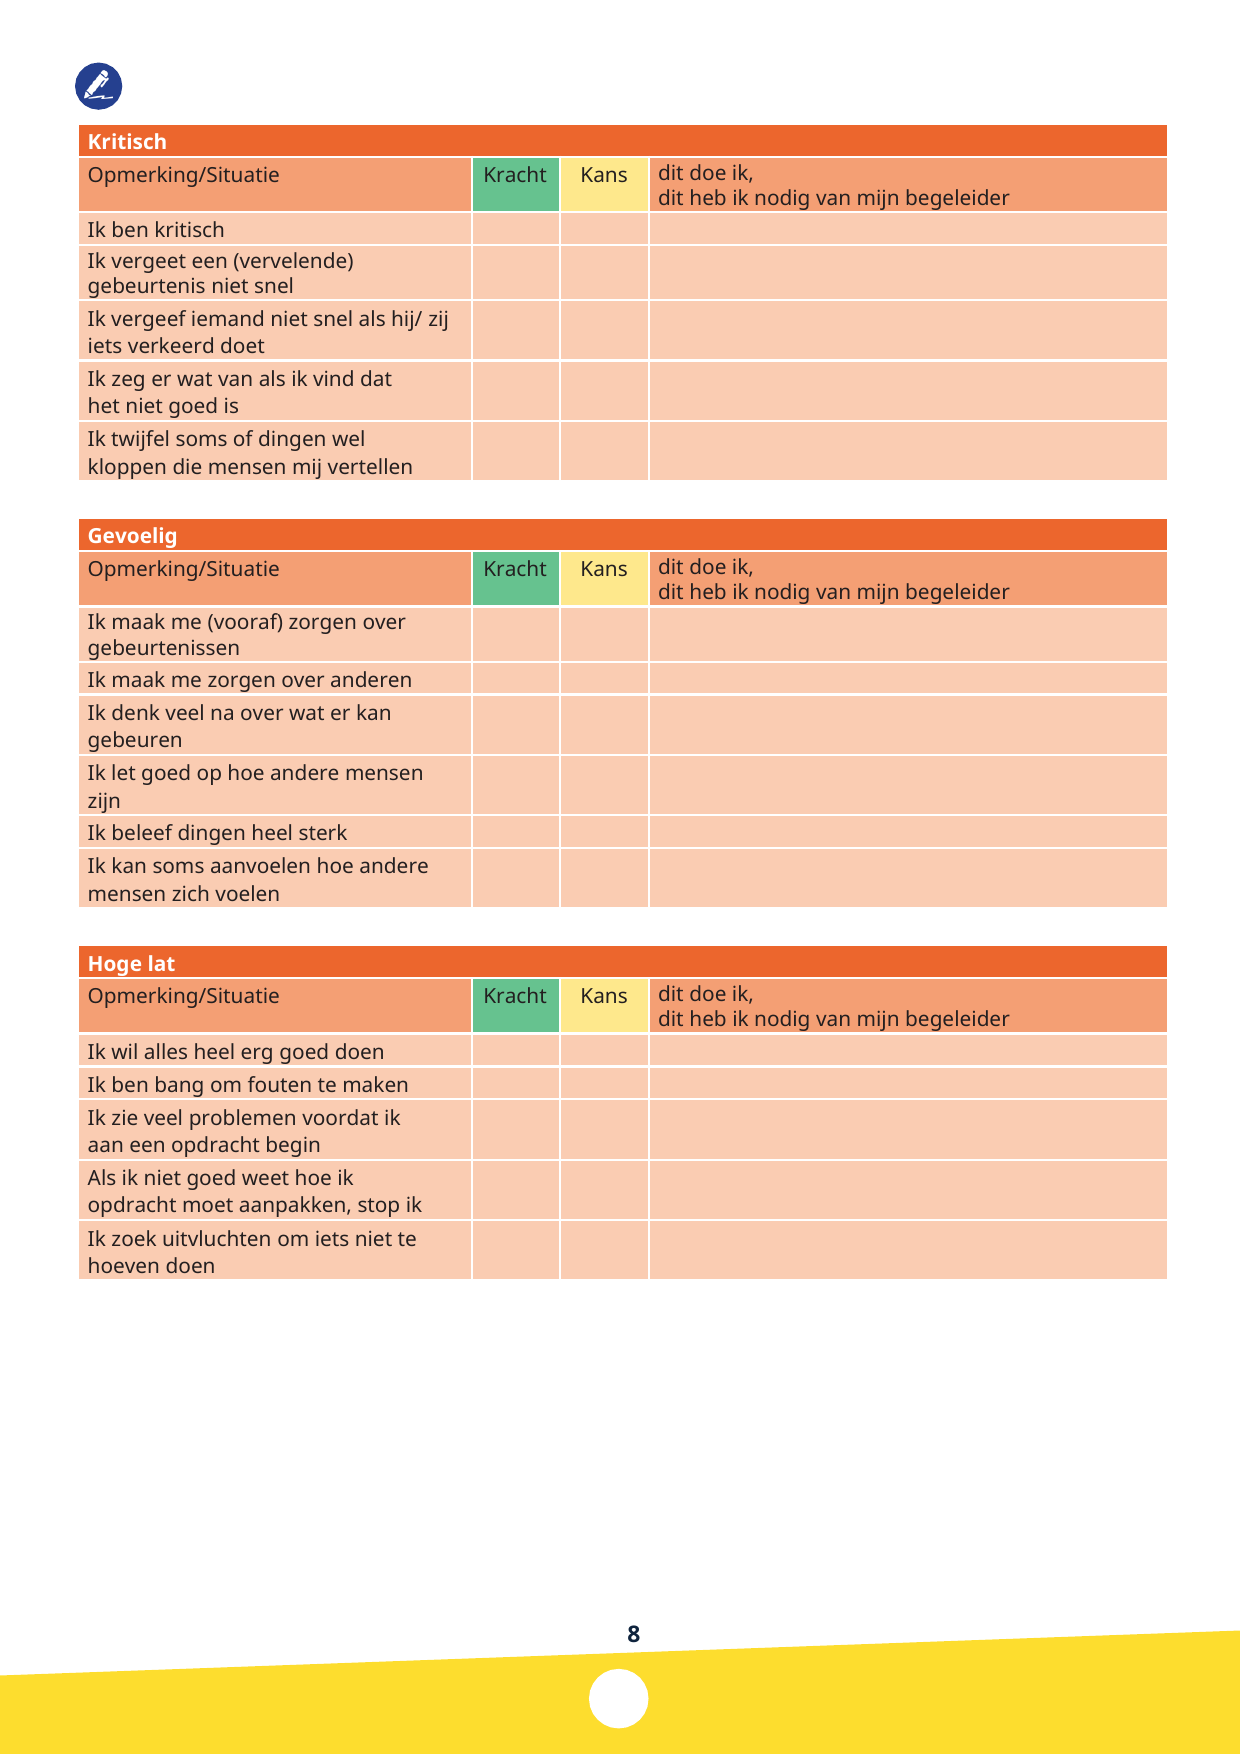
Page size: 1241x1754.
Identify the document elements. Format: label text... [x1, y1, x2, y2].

table_cell [473, 1161, 559, 1219]
table_cell Opmerking/Situatie [79, 552, 471, 605]
table_header Hoge lat [79, 946, 1167, 977]
table_cell [473, 246, 559, 299]
table_cell [650, 301, 1167, 359]
table_cell dit doe ik, dit heb ik nodig van mijn begeleider [650, 158, 1167, 211]
table_cell Opmerking/Situatie [79, 158, 471, 211]
table_cell Ik zoek uitvluchten om iets niet te hoeven doen [79, 1221, 471, 1279]
table_cell [650, 849, 1167, 907]
table_cell Ik ben kritisch [79, 213, 471, 244]
table_cell dit doe ik, dit heb ik nodig van mijn begeleider [650, 979, 1167, 1032]
table_cell [650, 663, 1167, 693]
table_cell [561, 301, 648, 359]
table_cell [473, 301, 559, 359]
table_cell dit doe ik, dit heb ik nodig van mijn begeleider [650, 552, 1167, 605]
table_cell [473, 608, 559, 661]
table_cell Ik twijfel soms of dingen wel kloppen die mensen mij vertellen [79, 422, 471, 480]
table_cell Ik zeg er wat van als ik vind dat het niet goed is [79, 362, 471, 420]
table_cell [650, 1161, 1167, 1219]
table_cell Ik vergeet een (vervelende) gebeurtenis niet snel [79, 246, 471, 299]
table_cell [650, 213, 1167, 244]
table_cell Ik ben bang om fouten te maken [79, 1068, 471, 1098]
table_cell Ik denk veel na over wat er kan gebeuren [79, 696, 471, 754]
table_cell [561, 608, 648, 661]
table_cell [650, 756, 1167, 814]
table_cell [473, 213, 559, 244]
table_cell [650, 1068, 1167, 1098]
table_header Gevoelig [79, 519, 1167, 550]
table_cell [561, 849, 648, 907]
table_cell [561, 1068, 648, 1098]
table_cell Als ik niet goed weet hoe ik opdracht moet aanpakken, stop ik [79, 1161, 471, 1219]
table_cell Kracht [473, 552, 559, 605]
table_cell [650, 816, 1167, 847]
table_cell [561, 422, 648, 480]
table_cell [561, 1100, 648, 1159]
table_cell [650, 246, 1167, 299]
table_cell Ik kan soms aanvoelen hoe andere mensen zich voelen [79, 849, 471, 907]
table_cell [561, 696, 648, 754]
table_cell [473, 1035, 559, 1065]
table_cell [650, 1221, 1167, 1279]
table_cell Kans [561, 552, 648, 605]
table_cell Ik zie veel problemen voordat ik aan een opdracht begin [79, 1100, 471, 1159]
table_cell [561, 816, 648, 847]
table_cell [473, 849, 559, 907]
table_cell [473, 1221, 559, 1279]
table_cell [473, 816, 559, 847]
table_cell Kans [561, 158, 648, 211]
table_cell [473, 696, 559, 754]
table_cell [650, 1035, 1167, 1065]
table_cell [650, 362, 1167, 420]
table_cell [561, 756, 648, 814]
table_cell [561, 1161, 648, 1219]
table_cell Opmerking/Situatie [79, 979, 471, 1032]
table_cell [561, 1221, 648, 1279]
table_cell [473, 663, 559, 693]
table_cell Ik let goed op hoe andere mensen zijn [79, 756, 471, 814]
table_cell Kans [561, 979, 648, 1032]
table_cell [561, 362, 648, 420]
table_cell [473, 362, 559, 420]
table_cell [561, 1035, 648, 1065]
table_cell [561, 246, 648, 299]
table_header Kritisch [79, 125, 1167, 156]
table_cell [650, 696, 1167, 754]
table_cell Ik wil alles heel erg goed doen [79, 1035, 471, 1065]
table_cell [473, 1068, 559, 1098]
table_cell [473, 756, 559, 814]
table_cell Kracht [473, 158, 559, 211]
table_cell [650, 422, 1167, 480]
table_cell Kracht [473, 979, 559, 1032]
table_cell [473, 1100, 559, 1159]
table_cell Ik beleef dingen heel sterk [79, 816, 471, 847]
table_cell [561, 213, 648, 244]
table_cell [650, 608, 1167, 661]
picture [84, 70, 113, 99]
table_cell [650, 1100, 1167, 1159]
table_cell [561, 663, 648, 693]
table_cell Ik maak me zorgen over anderen [79, 663, 471, 693]
table_cell [473, 422, 559, 480]
table_cell Ik vergeef iemand niet snel als hij/ zij iets verkeerd doet [79, 301, 471, 359]
table_cell Ik maak me (vooraf) zorgen over gebeurtenissen [79, 608, 471, 661]
